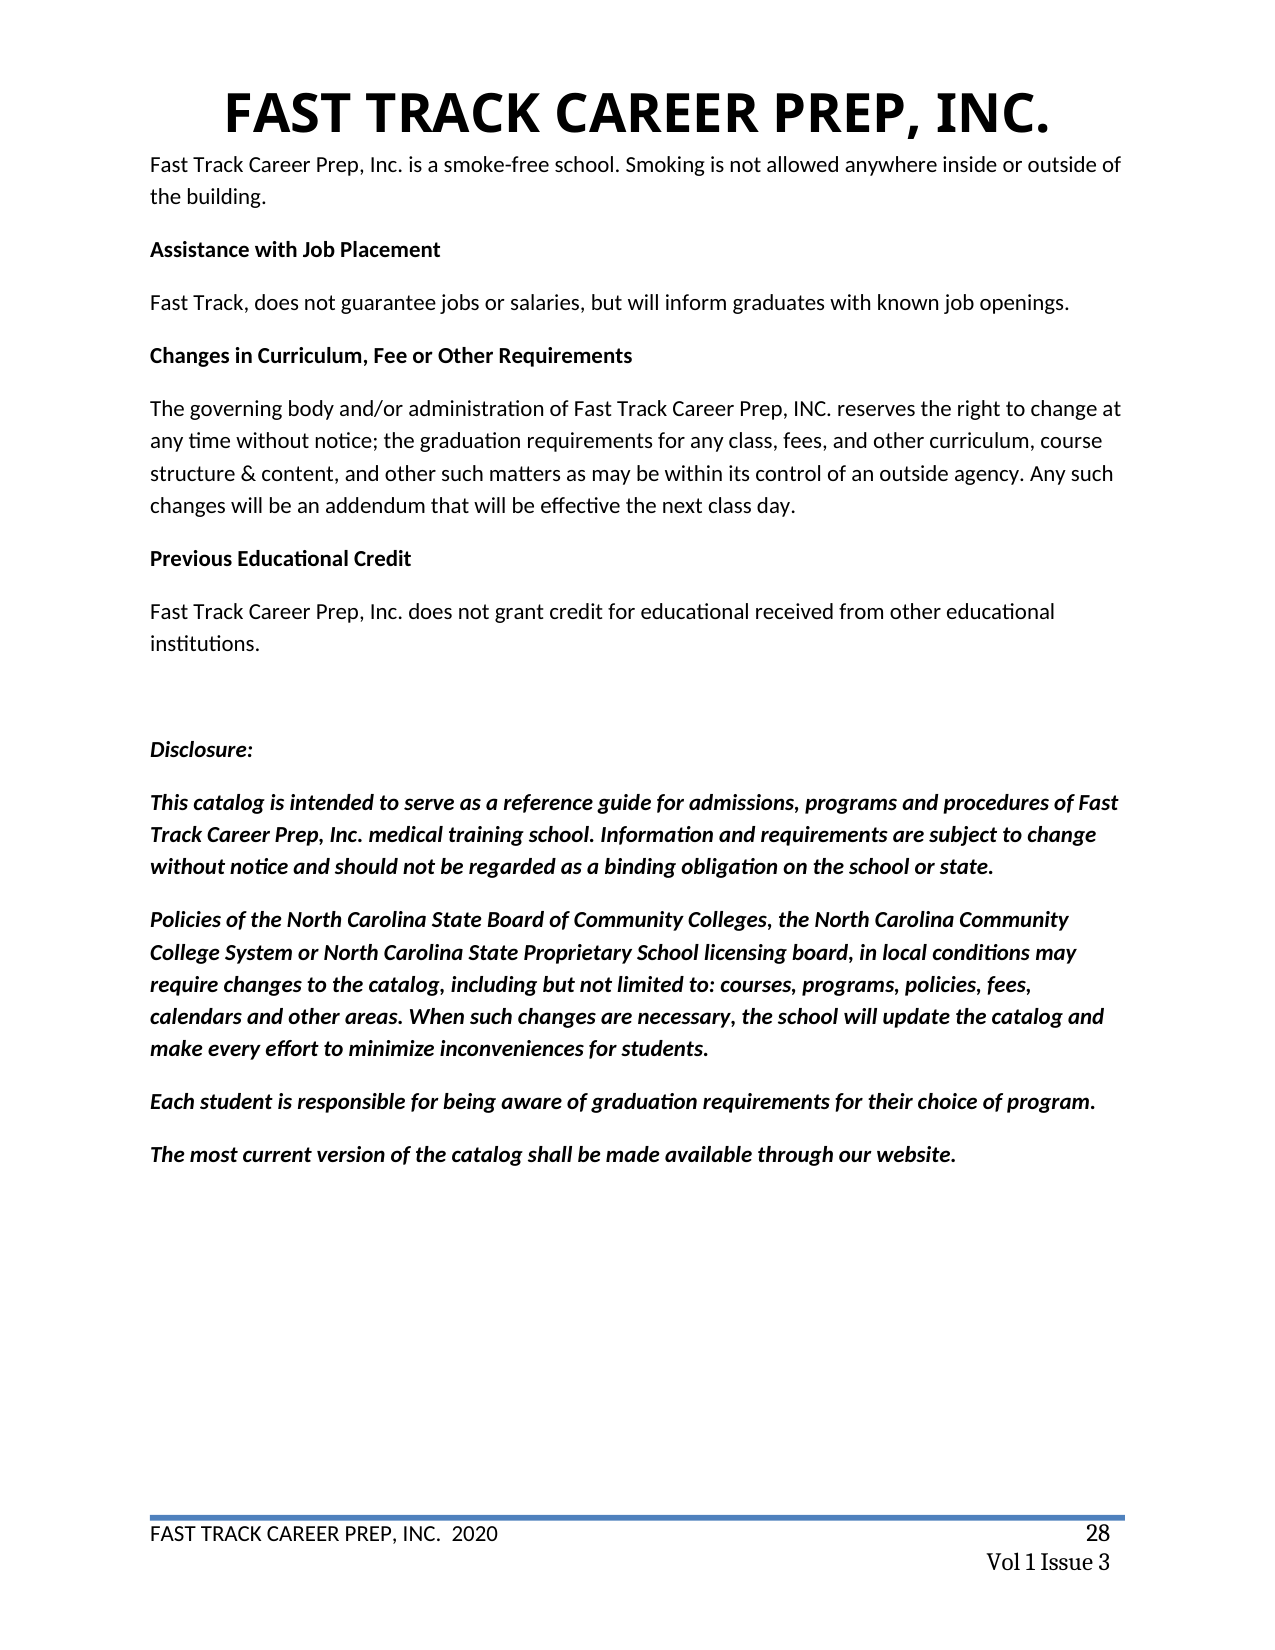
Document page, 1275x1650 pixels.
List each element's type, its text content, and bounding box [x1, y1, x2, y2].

text Changes in Curriculum, Fee or Other Requirements [150, 341, 1125, 369]
text Fast Track, does not guarantee jobs or salaries, but will inform graduates with known job openings. [150, 288, 1125, 316]
text The most current version of the catalog shall be made available through our website. [150, 1140, 1125, 1168]
text Each student is responsible for being aware of graduation requirements for their choice of program. [150, 1087, 1125, 1115]
text This catalog is intended to serve as a reference guide for admissions, programs and procedures of Fast Track Career Prep, Inc. medical training school. Information and requirements are subject to change without notice and should not be regarded as a binding obligation on the school or state. [150, 788, 1125, 881]
text Assistance with Job Placement [150, 235, 1125, 263]
text The governing body and/or administration of Fast Track Career Prep, INC. reserves the right to change at any time without notice; the graduation requirements for any class, fees, and other curriculum, course structure & content, and other such matters as may be within its control of an outside agency. Any such changes will be an addendum that will be effective the next class day. [150, 394, 1125, 519]
text Fast Track Career Prep, Inc. does not grant credit for educational received from other educational institutions. [150, 597, 1125, 657]
text Fast Track Career Prep, Inc. is a smoke-free school. Smoking is not allowed anywhere inside or outside of the building. [150, 150, 1125, 210]
text Previous Educational Credit [150, 544, 1125, 572]
text Policies of the North Carolina State Board of Community Colleges, the North Carolina Community College System or North Carolina State Proprietary School licensing board, in local conditions may require changes to the catalog, including but not limited to: courses, programs, policies, fees, calendars and other areas. When such changes are necessary, the school will update the catalog and make every effort to minimize inconveniences for students. [150, 906, 1125, 1062]
text Disclosure: [150, 735, 1125, 763]
